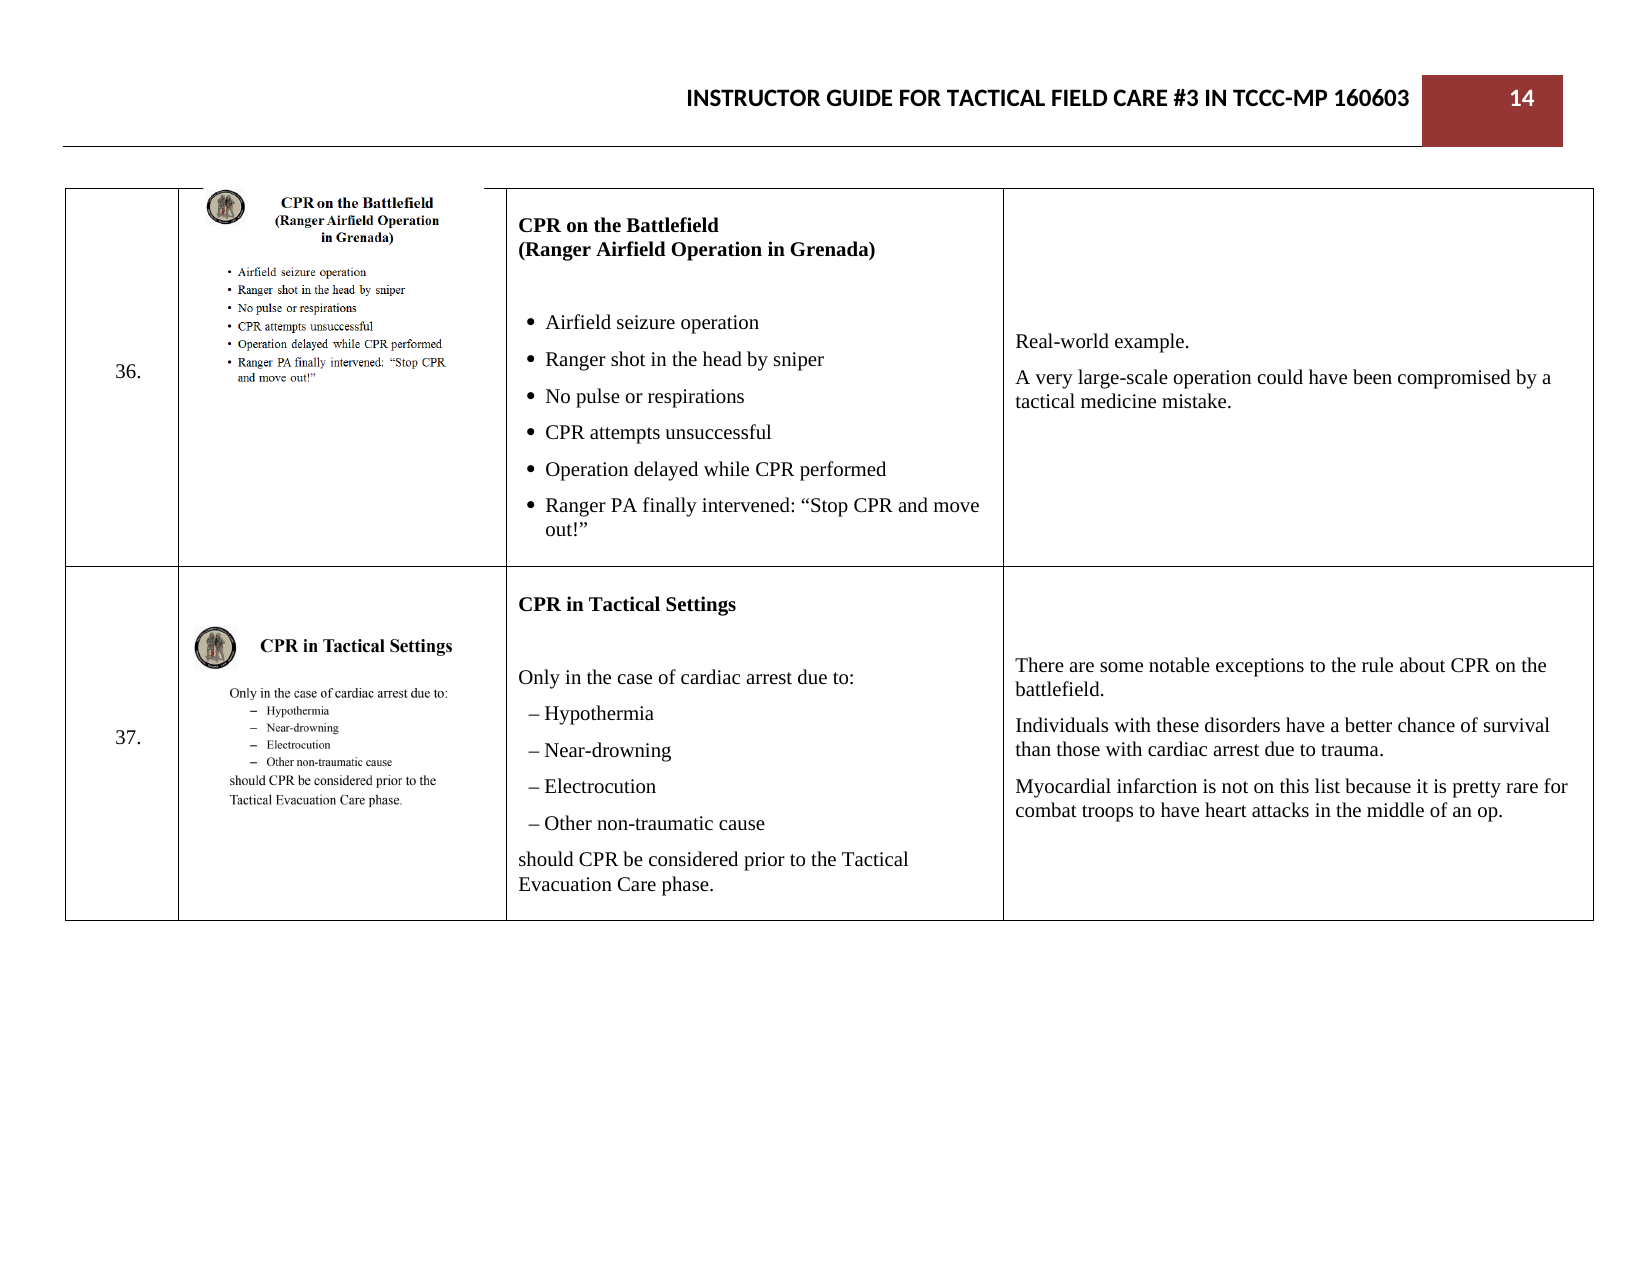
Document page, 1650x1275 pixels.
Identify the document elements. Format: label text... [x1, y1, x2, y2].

table_cell Real-world example. A very large-scale operation could have been compromised by a tactical medicine mistake. [1004, 189, 1593, 566]
table_cell [179, 567, 506, 920]
table_cell [66, 567, 178, 920]
picture [203, 187, 485, 399]
table_cell CPR on the Battlefield (Ranger Airfield Operation in Grenada) Airfield seizure operation Ranger shot in the head by sniper No pulse or respirations CPR attempts unsuccessful Operation delayed while CPR performed Ranger PA finally intervened: “Stop CPR and move out!” [507, 189, 1003, 566]
table_cell [66, 189, 178, 566]
table_cell There are some notable exceptions to the rule about CPR on the battlefield. Individuals with these disorders have a better chance of survival than those with cardiac arrest due to trauma. Myocardial infarction is not on this list because it is pretty rare for combat troops to have heart attacks in the middle of an op. [1004, 567, 1593, 920]
table_cell CPR in Tactical Settings Only in the case of cardiac arrest due to: – Hypothermia – Near-drowning – Electrocution – Other non-traumatic cause should CPR be considered prior to the Tactical Evacuation Care phase. [507, 567, 1003, 920]
table_cell [179, 189, 506, 566]
